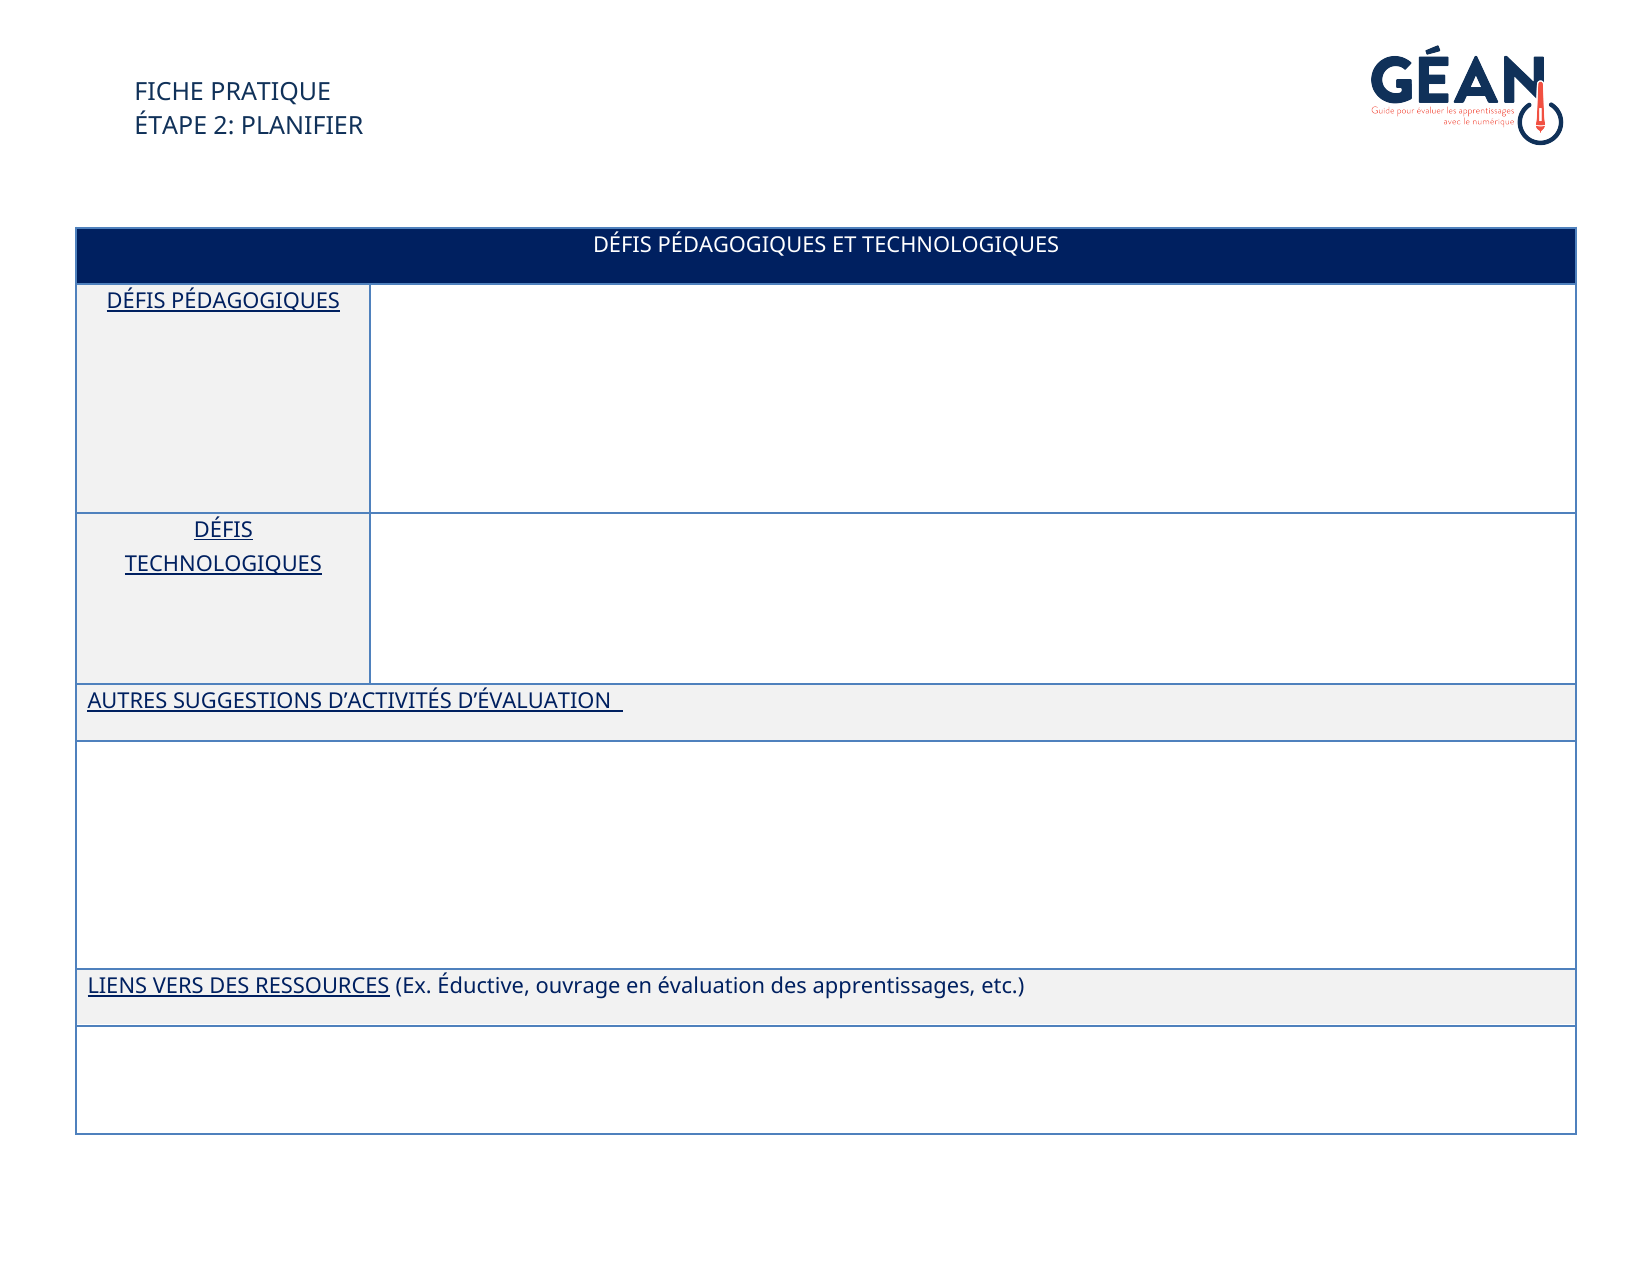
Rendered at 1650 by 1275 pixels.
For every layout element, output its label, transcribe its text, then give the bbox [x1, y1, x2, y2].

table_cell [77, 1027, 1575, 1133]
table_cell [371, 514, 1575, 683]
table_header DÉFIS PÉDAGOGIQUES ET TECHNOLOGIQUES [77, 229, 1575, 283]
table_cell [371, 285, 1575, 512]
table_cell AUTRES SUGGESTIONS D’ACTIVITÉS D’ÉVALUATION [77, 685, 1575, 740]
table_cell DÉFIS TECHNOLOGIQUES [77, 514, 369, 683]
table_cell LIENS VERS DES RESSOURCES (Ex. Éductive, ouvrage en évaluation des apprentissages, etc.) [77, 970, 1575, 1024]
table_cell DÉFIS PÉDAGOGIQUES [77, 285, 369, 512]
picture [1356, 37, 1575, 152]
table_cell [77, 742, 1575, 968]
